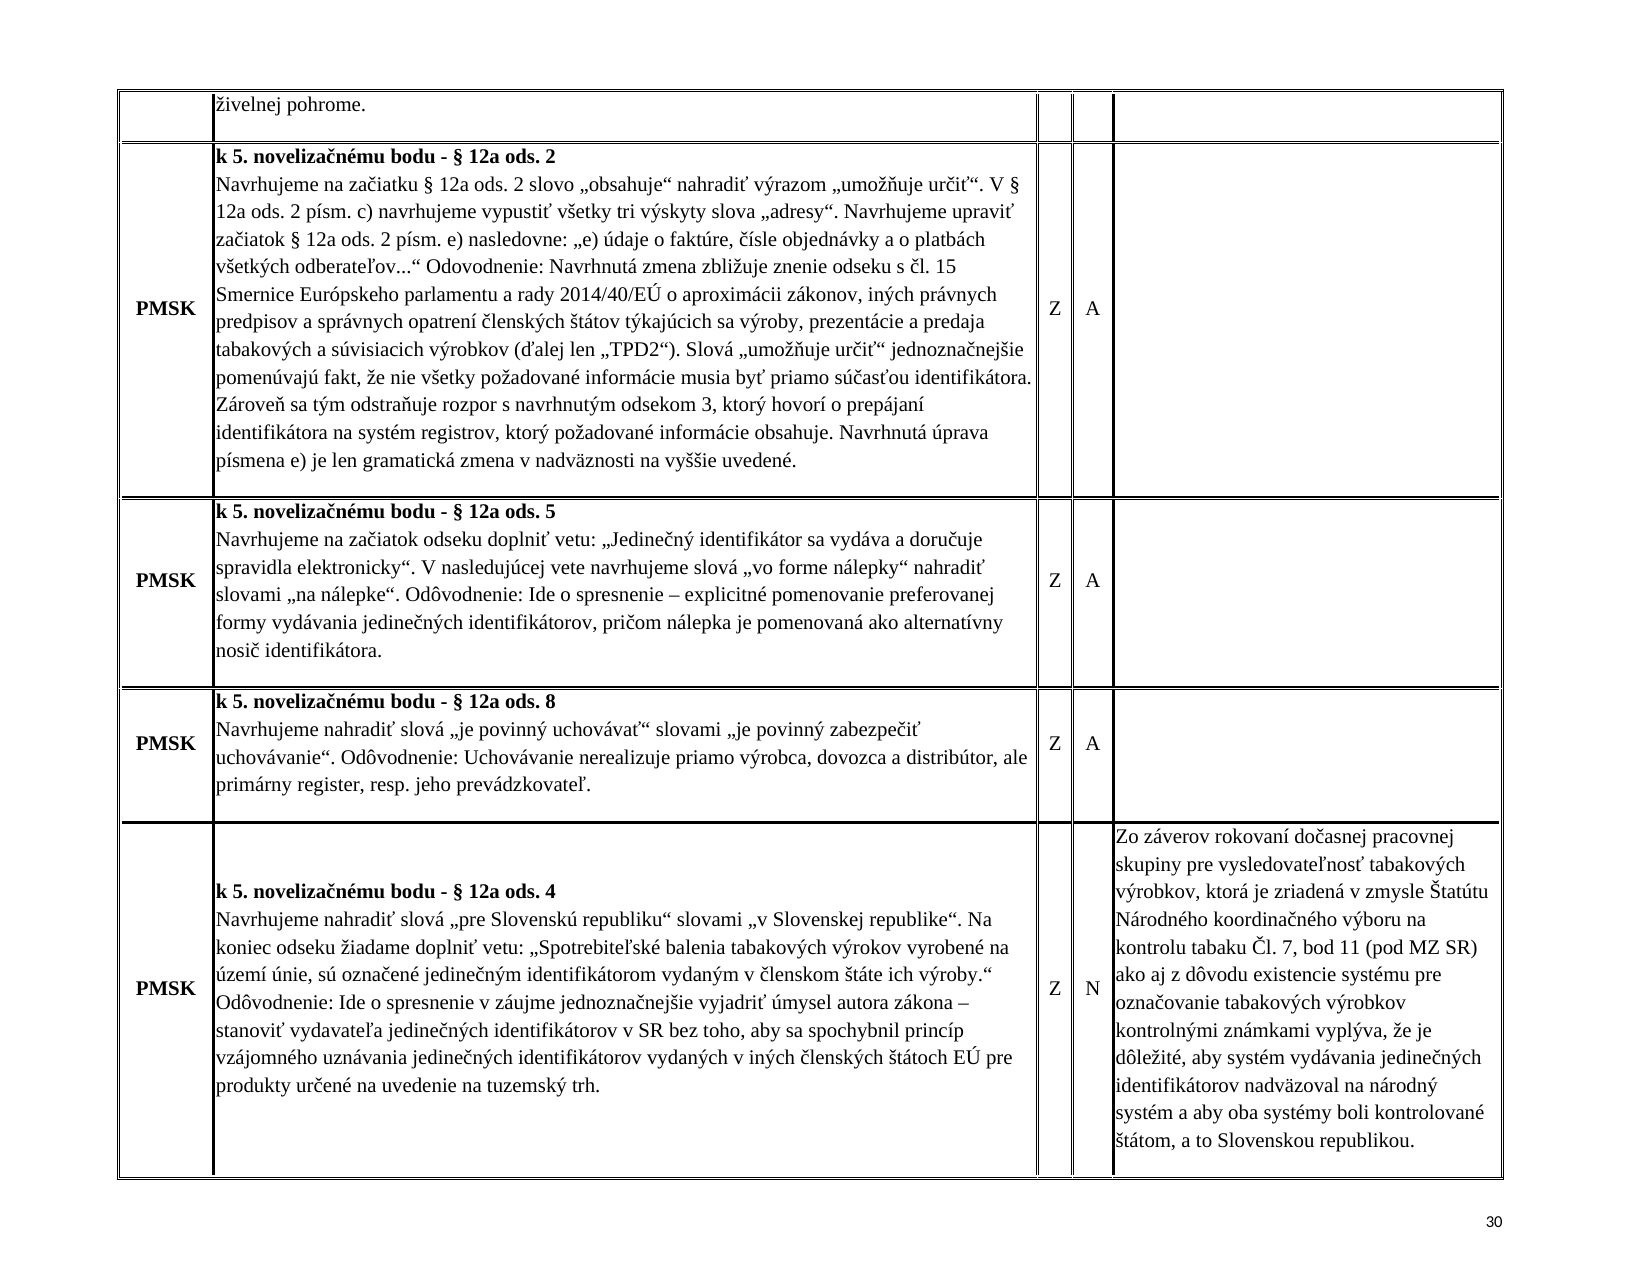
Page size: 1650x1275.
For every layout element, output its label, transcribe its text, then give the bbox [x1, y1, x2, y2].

table_cell k 5. novelizačnému bodu - § 12a ods. 4 Navrhujeme nahradiť slová „pre Slovenskú republiku“ slovami „v Slovenskej republike“. Na koniec odseku žiadame doplniť vetu: „Spotrebiteľské balenia tabakových výrokov vyrobené na území únie, sú označené jedinečným identifikátorom vydaným v členskom štáte ich výroby.“ Odôvodnenie: Ide o spresnenie v záujme jednoznačnejšie vyjadriť úmysel autora zákona – stanoviť vydavateľa jedinečných identifikátorov v SR bez toho, aby sa spochybnil princíp vzájomného uznávania jedinečných identifikátorov vydaných v iných členských štátoch EÚ pre produkty určené na uvedenie na tuzemský trh. [213, 824, 1037, 1177]
table_cell Z [1039, 500, 1071, 686]
table_cell Zo záverov rokovaní dočasnej pracovnej skupiny pre vysledovateľnosť tabakových výrobkov, ktorá je zriadená v zmysle Štatútu Národného koordinačného výboru na kontrolu tabaku Čl. 7, bod 11 (pod MZ SR) ako aj z dôvodu existencie systému pre označovanie tabakových výrobkov kontrolnými známkami vyplýva, že je dôležité, aby systém vydávania jedinečných identifikátorov nadväzoval na národný systém a aby oba systémy boli kontrolované štátom, a to Slovenskou republikou. [1113, 821, 1501, 1177]
table_cell [1113, 141, 1502, 496]
table_cell k 5. novelizačnému bodu - § 12a ods. 8 Navrhujeme nahradiť slová „je povinný uchovávať“ slovami „je povinný zabezpečiť uchovávanie“. Odôvodnenie: Uchovávanie nerealizuje priamo výrobca, dovozca a distribútor, ale primárny register, resp. jeho prevádzkovateľ. [215, 690, 1036, 821]
table_cell k 5. novelizačnému bodu - § 12a ods. 2 Navrhujeme na začiatku § 12a ods. 2 slovo „obsahuje“ nahradiť výrazom „umožňuje určiť“. V § 12a ods. 2 písm. c) navrhujeme vypustiť všetky tri výskyty slova „adresy“. Navrhujeme upraviť začiatok § 12a ods. 2 písm. e) nasledovne: „e) údaje o faktúre, čísle objednávky a o platbách všetkých odberateľov...“ Odovodnenie: Navrhnutá zmena zbližuje znenie odseku s čl. 15 Smernice Európskeho parlamentu a rady 2014/40/EÚ o aproximácii zákonov, iných právnych predpisov a správnych opatrení členských štátov týkajúcich sa výroby, prezentácie a predaja tabakových a súvisiacich výrobkov (ďalej len „TPD2“). Slová „umožňuje určiť“ jednoznačnejšie pomenúvajú fakt, že nie všetky požadované informácie musia byť priamo súčasťou identifikátora. Zároveň sa tým odstraňuje rozpor s navrhnutým odsekom 3, ktorý hovorí o prepájaní identifikátora na systém registrov, ktorý požadované informácie obsahuje. Navrhnutá úprava písmena e) je len gramatická zmena v nadväznosti na vyššie uvedené. [215, 144, 1036, 496]
table_cell Z [1038, 92, 1072, 141]
table_cell k 5. novelizačnému bodu - § 12a ods. 5 Navrhujeme na začiatok odseku doplniť vetu: „Jedinečný identifikátor sa vydáva a doručuje spravidla elektronicky“. V nasledujúcej vete navrhujeme slová „vo forme nálepky“ nahradiť slovami „na nálepke“. Odôvodnenie: Ide o spresnenie – explicitné pomenovanie preferovanej formy vydávania jedinečných identifikátorov, pričom nálepka je pomenovaná ako alternatívny nosič identifikátora. [215, 500, 1036, 686]
table_cell N [1073, 824, 1113, 1177]
table_cell PMSK [120, 686, 212, 821]
table_cell PMSK [118, 141, 213, 496]
table_cell PMSK [120, 92, 213, 141]
table_cell A [1074, 500, 1112, 686]
table_cell PMSK [120, 821, 213, 1177]
table_cell A [1074, 144, 1112, 496]
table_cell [213, 92, 1037, 141]
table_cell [1113, 92, 1501, 141]
table_cell Z [1039, 144, 1071, 496]
table_cell N [1073, 90, 1113, 141]
table_cell [1115, 686, 1501, 821]
table_cell Z [1038, 824, 1072, 1177]
table_cell A [1074, 690, 1112, 821]
table_cell [1115, 496, 1501, 686]
table_cell Z [1039, 690, 1071, 821]
table_cell PMSK [120, 496, 212, 686]
